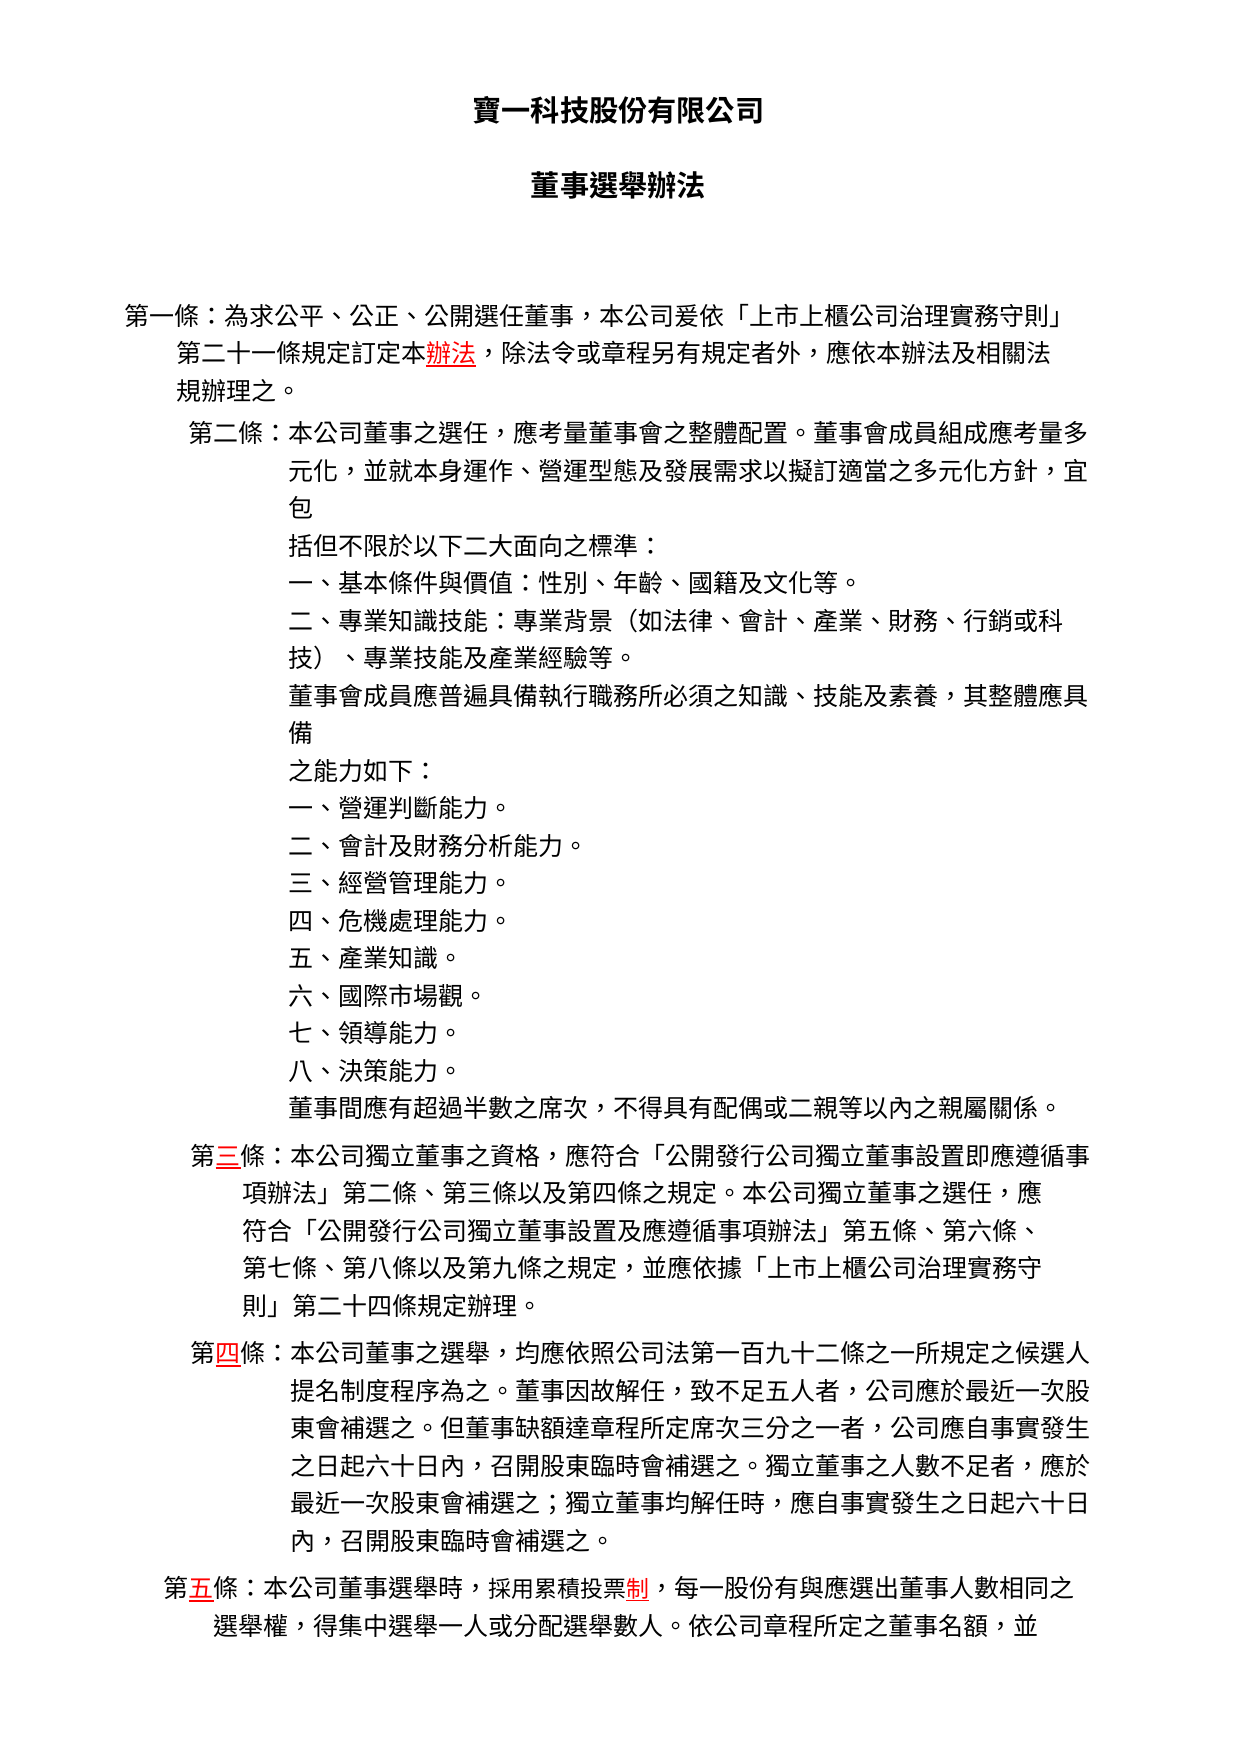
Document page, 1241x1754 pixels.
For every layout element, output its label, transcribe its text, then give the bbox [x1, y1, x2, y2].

table_header 第二條：本公司董事之選任，應考量董事會之整體配置。董事會成員組成應考量多 元化，並就本身運作、營運型態及發展需求以擬訂適當之多元化方針，宜包 括但不限於以下二大面向之標準： 一、基本條件與價值：性別、年齡、國籍及文化等。 二、專業知識技能：專業背景（如法律、會計、產業、財務、行銷或科技）、專業技能及產業經驗等。 董事會成員應普遍具備執行職務所必須之知識、技能及素養，其整體應具備 之能力如下： 一、營運判斷能力。 二、會計及財務分析能力。 三、經營管理能力。 四、危機處理能力。 五、產業知識。 六、國際市場觀。 七、領導能力。 八、決策能力。 董事間應有超過半數之席次，不得具有配偶或二親等以內之親屬關係。 [133, 408, 1107, 1131]
text 第一條：為求公平、公正、公開選任董事，本公司爰依「上市上櫃公司治理實務守則」 [59, 296, 1181, 333]
text 董事選舉辦法 [59, 146, 1177, 221]
text 寶一科技股份有限公司 [59, 71, 1177, 146]
table_cell 第四條：本公司董事之選舉，均應依照公司法第一百九十二條之一所規定之候選人提名制度程序為之。董事因故解任，致不足五人者，公司應於最近一次股東會補選之。但董事缺額達章程所定席次三分之一者，公司應自事實發生之日起六十日內，召開股東臨時會補選之。獨立董事之人數不足者，應於最近一次股東會補選之；獨立董事均解任時，應自事實發生之日起六十日內，召開股東臨時會補選之。 [133, 1328, 1107, 1563]
text 第二十一條規定訂定本辦法，除法令或章程另有規定者外，應依本辦法及相關法 [59, 333, 1181, 371]
text 規辦理之。 [59, 371, 1181, 408]
table_cell 第三條：本公司獨立董事之資格，應符合「公開發行公司獨立董事設置即應遵循事 項辦法」第二條、第三條以及第四條之規定。本公司獨立董事之選任，應 符合「公開發行公司獨立董事設置及應遵循事項辦法」第五條、第六條、 第七條、第八條以及第九條之規定，並應依據「上市上櫃公司治理實務守 則」第二十四條規定辦理。 [133, 1131, 1107, 1328]
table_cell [133, 1563, 1107, 1648]
